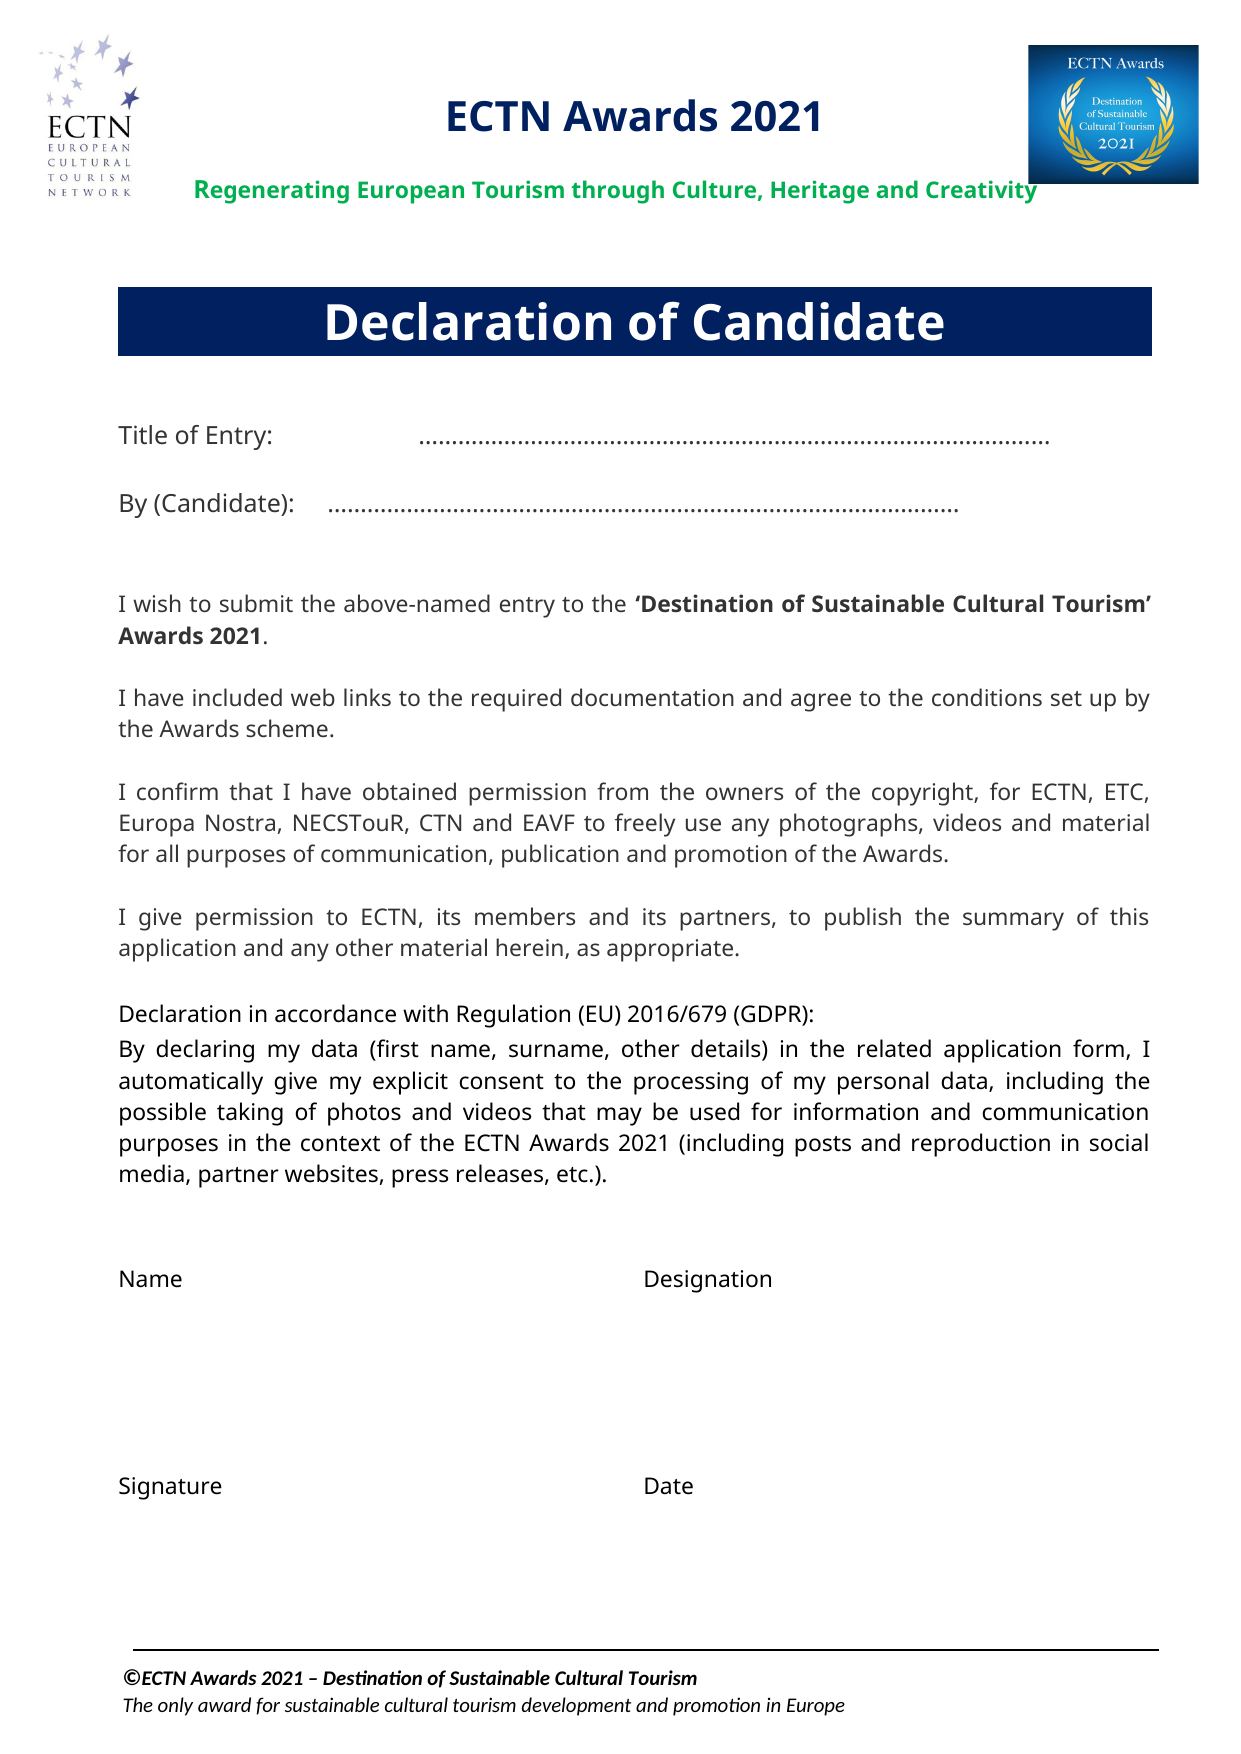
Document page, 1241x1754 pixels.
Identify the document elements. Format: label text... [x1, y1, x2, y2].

text Name Designation [118, 1263, 1152, 1294]
picture [37, 31, 142, 201]
text I confirm that I have obtained permission from the owners of the copyright, for ECTN, ETC, Europa Nostra, NECSTouR, CTN and EAVF to freely use any photographs, videos and material for all purposes of communication, publication and promotion of the Awards. [118, 776, 1152, 869]
text I wish to submit the above-named entry to the ‘Destination of Sustainable Cultural Tourism’ Awards 2021. [118, 588, 1152, 651]
text Declaration in accordance with Regulation (EU) 2016/679 (GDPR): [118, 998, 1152, 1029]
text Signature Date [118, 1469, 1034, 1501]
text Title of Entry: …………………………………………………………………………………… [118, 418, 1152, 452]
text By (Candidate): …………………………………………………………………………………… [118, 486, 1152, 520]
text Declaration of Candidate [118, 287, 1152, 356]
picture [1028, 45, 1199, 184]
text By declaring my data (first name, surname, other details) in the related application form, I automatically give my explicit consent to the processing of my personal data, including the possible taking of photos and videos that may be used for information and communication purposes in the context of the ECTN Awards 2021 (including posts and reproduction in social media, partner websites, press releases, etc.). [118, 1033, 1152, 1189]
text I give permission to ECTN, its members and its partners, to publish the summary of this application and any other material herein, as appropriate. [118, 901, 1152, 963]
text I have included web links to the required documentation and agree to the conditions set up by the Awards scheme. [118, 682, 1152, 744]
